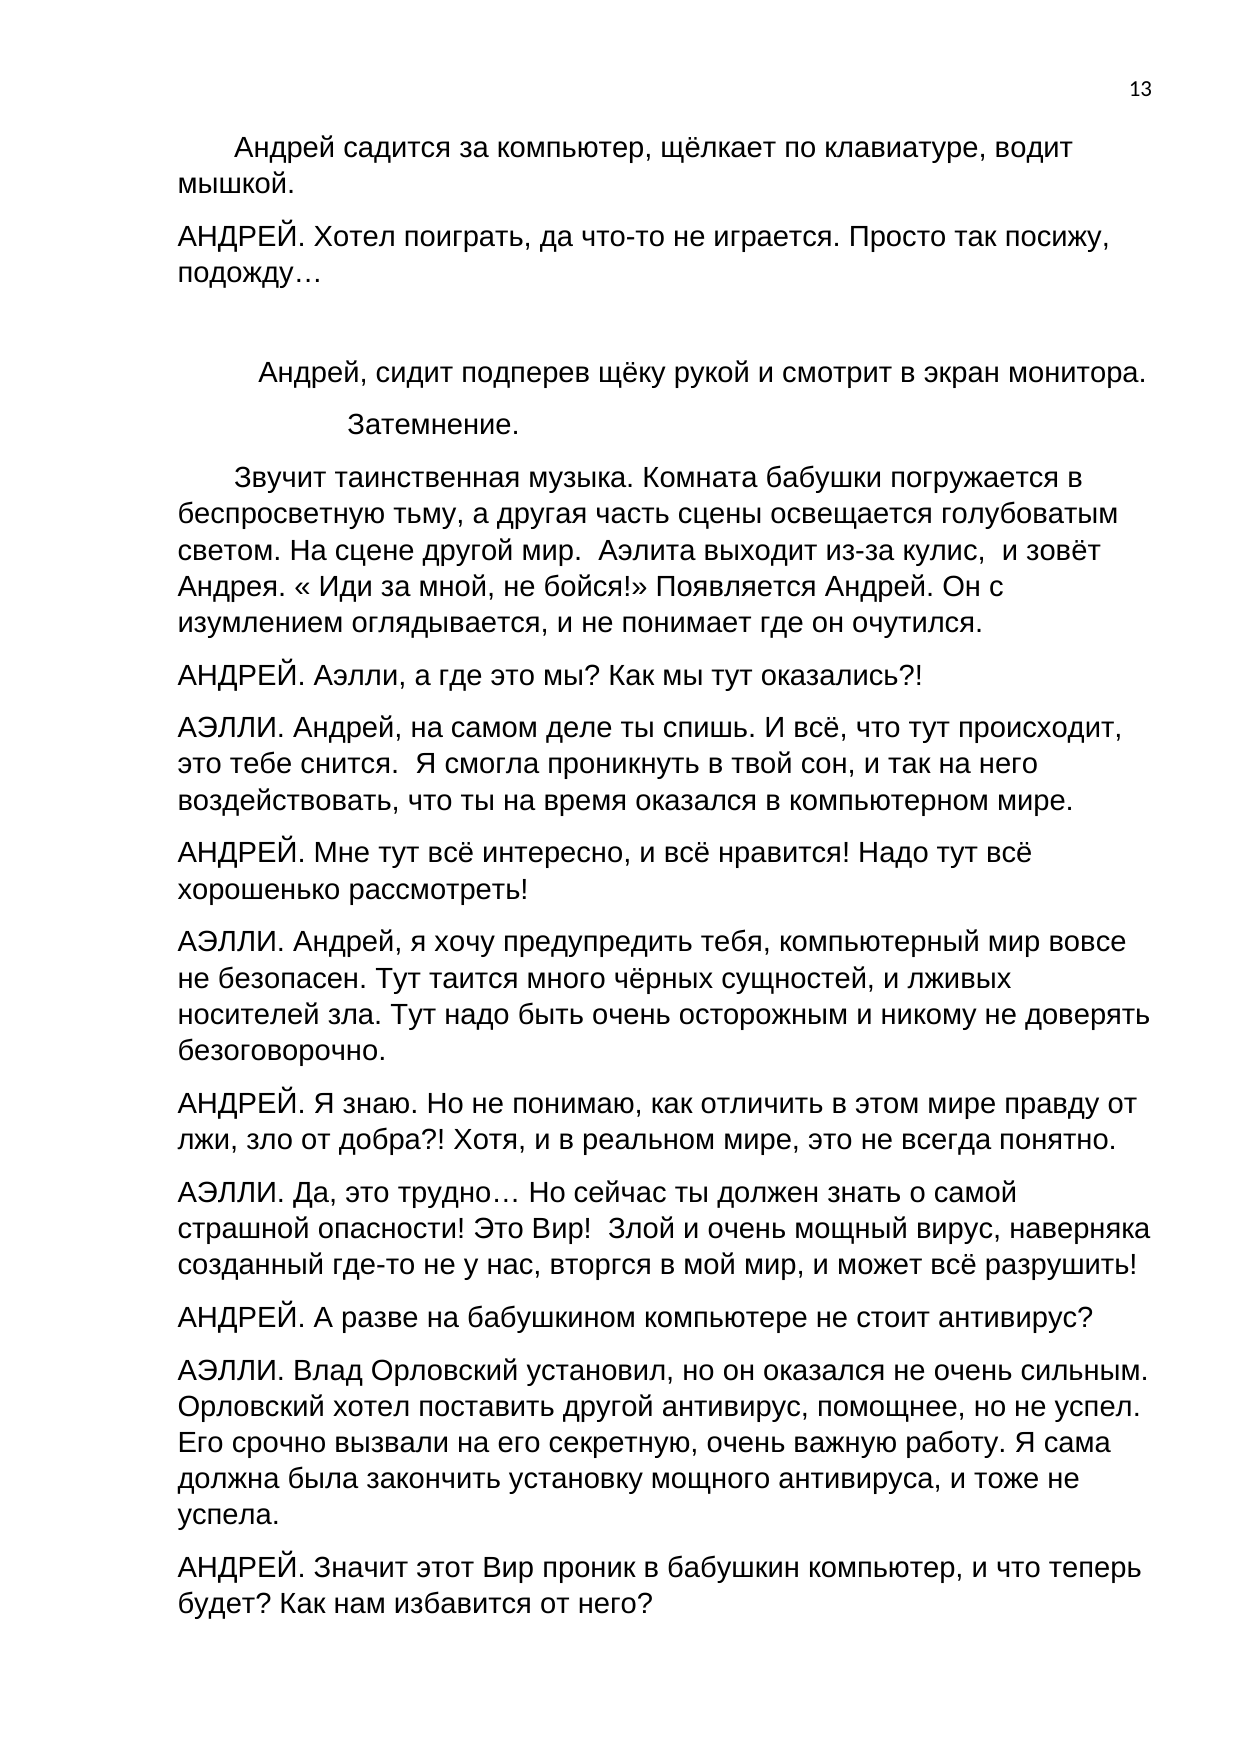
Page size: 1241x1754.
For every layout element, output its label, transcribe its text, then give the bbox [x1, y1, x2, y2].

text АЭЛЛИ. Влад Орловский установил, но он оказался не очень сильным. Орловский хотел поставить другой антивирус, помощнее, но не успел. Его срочно вызвали на его секретную, очень важную работу. Я сама должна была закончить установку мощного антивируса, и тоже не успела. [177, 1353, 1152, 1531]
text АНДРЕЙ. А разве на бабушкином компьютере не стоит антивирус? [177, 1300, 1152, 1333]
text Затемнение. [177, 407, 1152, 441]
text Андрей, сидит подперев щёку рукой и смотрит в экран монитора. [177, 354, 1152, 388]
text Андрей садится за компьютер, щёлкает по клавиатуре, водит мышкой. [177, 130, 1152, 199]
text АЭЛЛИ. Андрей, на самом деле ты спишь. И всё, что тут происходит, это тебе снится. Я смогла проникнуть в твой сон, и так на него воздействовать, что ты на время оказался в компьютерном мире. [177, 710, 1152, 816]
text АНДРЕЙ. Значит этот Вир проник в бабушкин компьютер, и что теперь будет? Как нам избавится от него? [177, 1550, 1152, 1620]
text АЭЛЛИ. Да, это трудно… Но сейчас ты должен знать о самой страшной опасности! Это Вир! Злой и очень мощный вирус, наверняка созданный где-то не у нас, вторгся в мой мир, и может всё разрушить! [177, 1175, 1152, 1281]
text АНДРЕЙ. Мне тут всё интересно, и всё нравится! Надо тут всё хорошенько рассмотреть! [177, 836, 1152, 905]
text АНДРЕЙ. Я знаю. Но не понимаю, как отличить в этом мире правду от лжи, зло от добра?! Хотя, и в реальном мире, это не всегда понятно. [177, 1086, 1152, 1155]
text АНДРЕЙ. Аэлли, а где это мы? Как мы тут оказались?! [177, 658, 1152, 691]
text АНДРЕЙ. Хотел поиграть, да что-то не играется. Просто так посижу, подожду… [177, 219, 1152, 288]
text АЭЛЛИ. Андрей, я хочу предупредить тебя, компьютерный мир вовсе не безопасен. Тут таится много чёрных сущностей, и лживых носителей зла. Тут надо быть очень осторожным и никому не доверять безоговорочно. [177, 924, 1152, 1066]
text Звучит таинственная музыка. Комната бабушки погружается в беспросветную тьму, а другая часть сцены освещается голубоватым светом. На сцене другой мир. Аэлита выходит из-за кулис, и зовёт Андрея. « Иди за мной, не бойся!» Появляется Андрей. Он с изумлением оглядывается, и не понимает где он очутился. [177, 460, 1152, 638]
